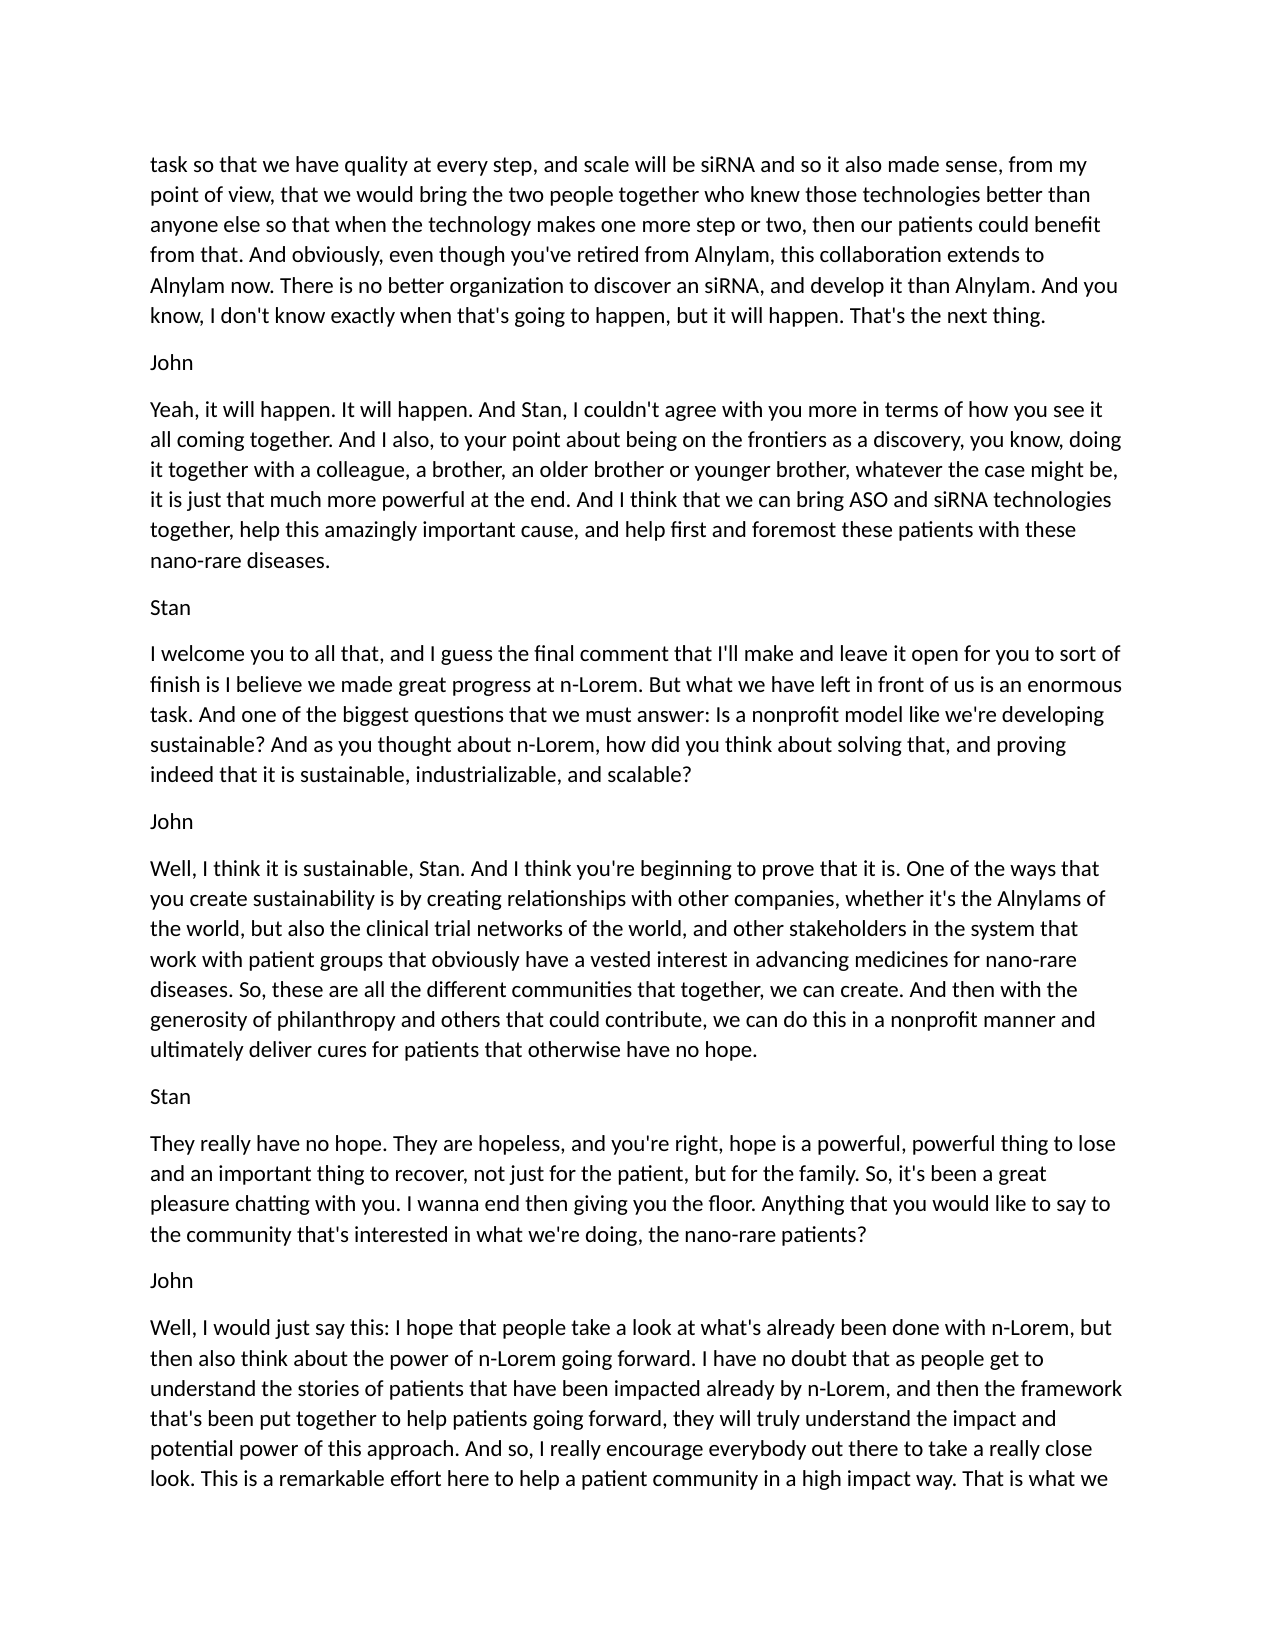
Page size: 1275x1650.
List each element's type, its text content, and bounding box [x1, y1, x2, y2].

text John [150, 807, 1125, 835]
text Yeah, it will happen. It will happen. And Stan, I couldn't agree with you more in terms of how you see it all coming together. And I also, to your point about being on the frontiers as a discovery, you know, doing it together with a colleague, a brother, an older brother or younger brother, whatever the case might be, it is just that much more powerful at the end. And I think that we can bring ASO and siRNA technologies together, help this amazingly important cause, and help first and foremost these patients with these nano-rare diseases. [150, 395, 1125, 574]
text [150, 150, 1125, 329]
text Stan [150, 1082, 1125, 1110]
text John [150, 1267, 1125, 1295]
text Stan [150, 593, 1125, 621]
text They really have no hope. They are hopeless, and you're right, hope is a powerful, powerful thing to lose and an important thing to recover, not just for the patient, but for the family. So, it's been a great pleasure chatting with you. I wanna end then giving you the floor. Anything that you would like to say to the community that's interested in what we're doing, the nano-rare patients? [150, 1129, 1125, 1248]
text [150, 1313, 1125, 1493]
text John [150, 348, 1125, 376]
text Well, I think it is sustainable, Stan. And I think you're beginning to prove that it is. One of the ways that you create sustainability is by creating relationships with other companies, whether it's the Alnylams of the world, but also the clinical trial networks of the world, and other stakeholders in the system that work with patient groups that obviously have a vested interest in advancing medicines for nano-rare diseases. So, these are all the different communities that together, we can create. And then with the generosity of philanthropy and others that could contribute, we can do this in a nonprofit manner and ultimately deliver cures for patients that otherwise have no hope. [150, 854, 1125, 1063]
text I welcome you to all that, and I guess the final comment that I'll make and leave it open for you to sort of finish is I believe we made great progress at n-Lorem. But what we have left in front of us is an enormous task. And one of the biggest questions that we must answer: Is a nonprofit model like we're developing sustainable? And as you thought about n-Lorem, how did you think about solving that, and proving indeed that it is sustainable, industrializable, and scalable? [150, 639, 1125, 788]
